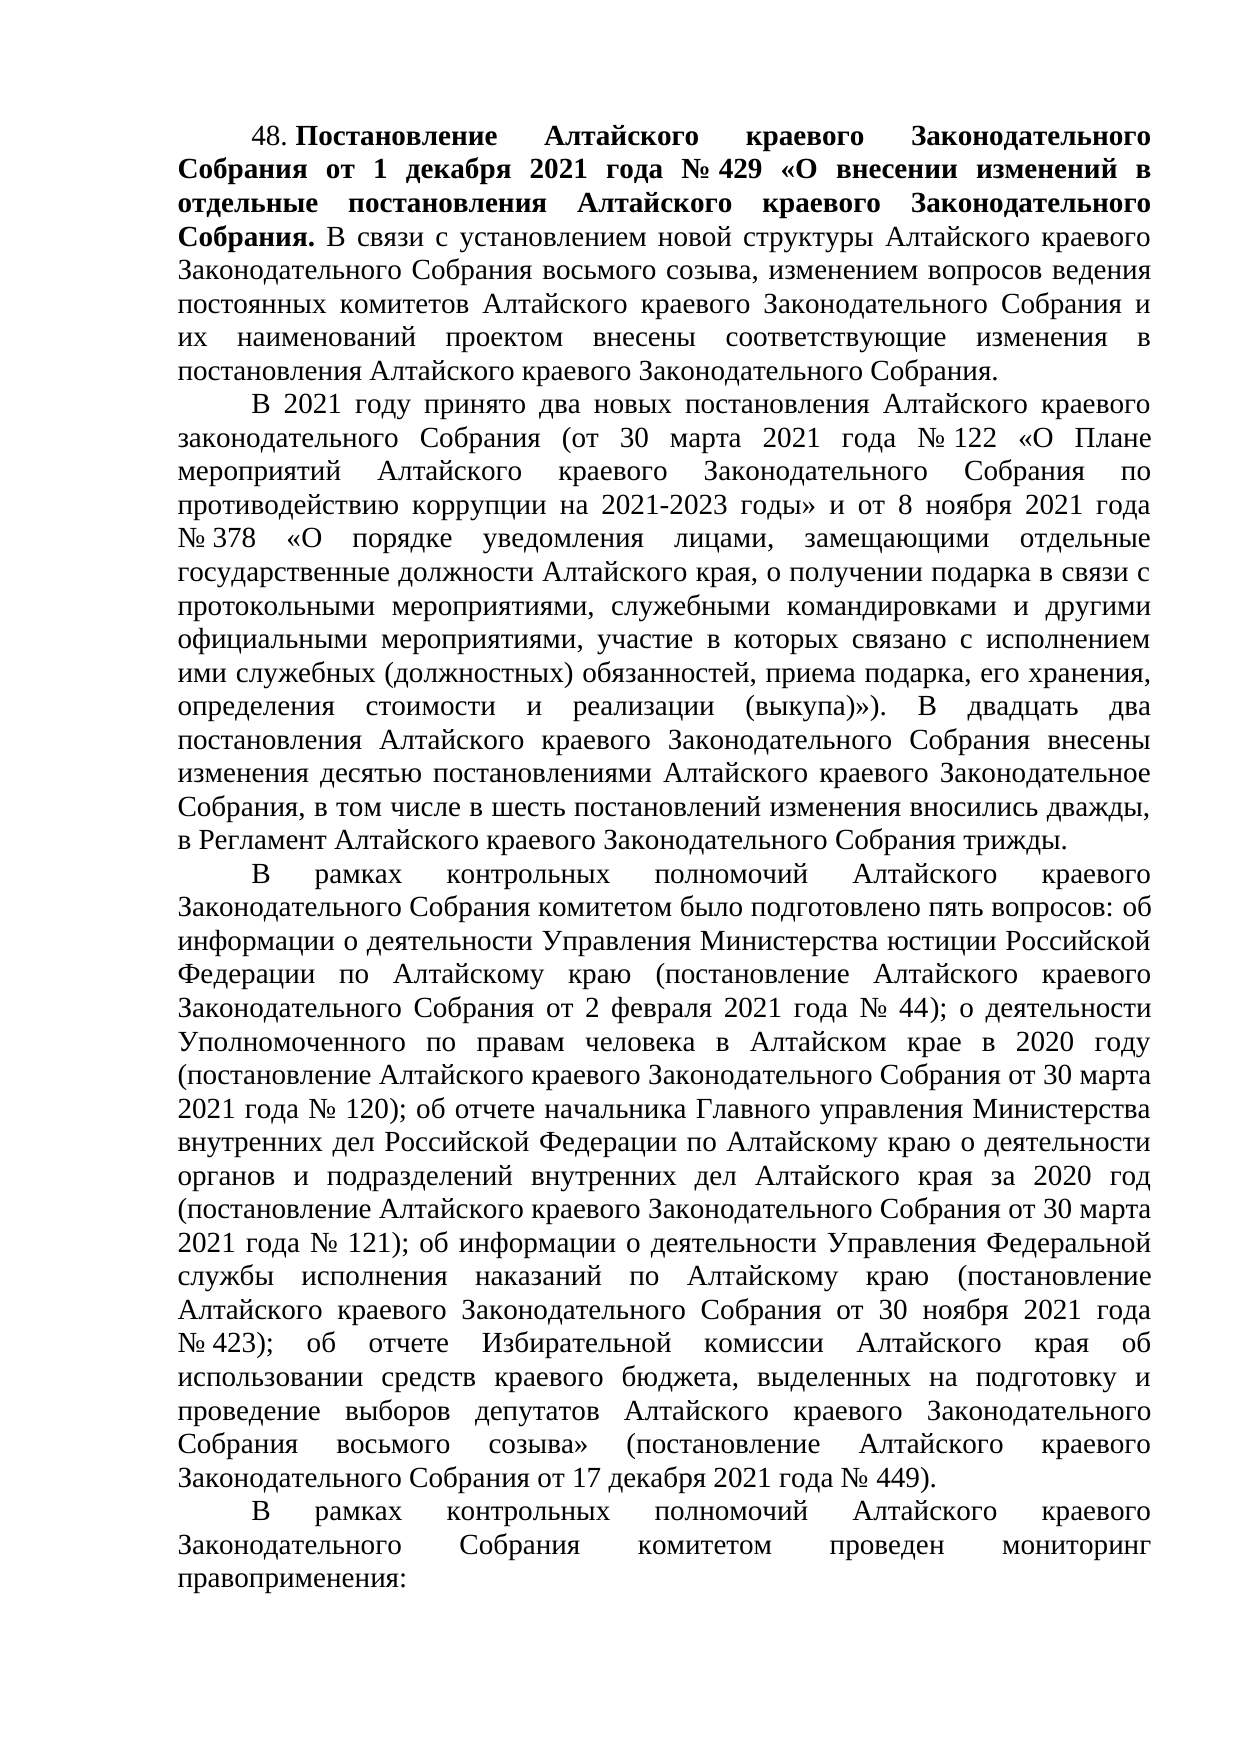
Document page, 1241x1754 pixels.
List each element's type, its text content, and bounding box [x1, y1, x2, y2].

text В рамках контрольных полномочий Алтайского краевого Законодательного Собрания комитетом проведен мониторинг правоприменения: [177, 1493, 1152, 1594]
text В рамках контрольных полномочий Алтайского краевого Законодательного Собрания комитетом было подготовлено пять вопросов: об информации о деятельности Управления Министерства юстиции Российской Федерации по Алтайскому краю (постановление Алтайского краевого Законодательного Собрания от 2 февраля 2021 года № 44); о деятельности Уполномоченного по правам человека в Алтайском крае в 2020 году (постановление Алтайского краевого Законодательного Собрания от 30 марта 2021 года № 120); об отчете начальника Главного управления Министерства внутренних дел Российской Федерации по Алтайскому краю о деятельности органов и подразделений внутренних дел Алтайского края за 2020 год (постановление Алтайского краевого Законодательного Собрания от 30 марта 2021 года № 121); об информации о деятельности Управления Федеральной службы исполнения наказаний по Алтайскому краю (постановление Алтайского краевого Законодательного Собрания от 30 ноября 2021 года № 423); об отчете Избирательной комиссии Алтайского края об использовании средств краевого бюджета, выделенных на подготовку и проведение выборов депутатов Алтайского краевого Законодательного Собрания восьмого созыва» (постановление Алтайского краевого Законодательного Собрания от 17 декабря 2021 года № 449). [177, 856, 1152, 1493]
list Постановление Алтайского краевого Законодательного Собрания от 1 декабря 2021 года № 429 «О внесении изменений в отдельные постановления Алтайского краевого Законодательного Собрания. В связи с установлением новой структуры Алтайского краевого Законодательного Собрания восьмого созыва, изменением вопросов ведения постоянных комитетов Алтайского краевого Законодательного Собрания и их наименований проектом внесены соответствующие изменения в постановления Алтайского краевого Законодательного Собрания. [177, 118, 1152, 386]
text В 2021 году принято два новых постановления Алтайского краевого законодательного Собрания (от 30 марта 2021 года № 122 «О Плане мероприятий Алтайского краевого Законодательного Собрания по противодействию коррупции на 2021-2023 годы» и от 8 ноября 2021 года № 378 «О порядке уведомления лицами, замещающими отдельные государственные должности Алтайского края, о получении подарка в связи с протокольными мероприятиями, служебными командировками и другими официальными мероприятиями, участие в которых связано с исполнением ими служебных (должностных) обязанностей, приема подарка, его хранения, определения стоимости и реализации (выкупа)»). В двадцать два постановления Алтайского краевого Законодательного Собрания внесены изменения десятью постановлениями Алтайского краевого Законодательное Собрания, в том числе в шесть постановлений изменения вносились дважды, в Регламент Алтайского краевого Законодательного Собрания трижды. [177, 386, 1152, 856]
